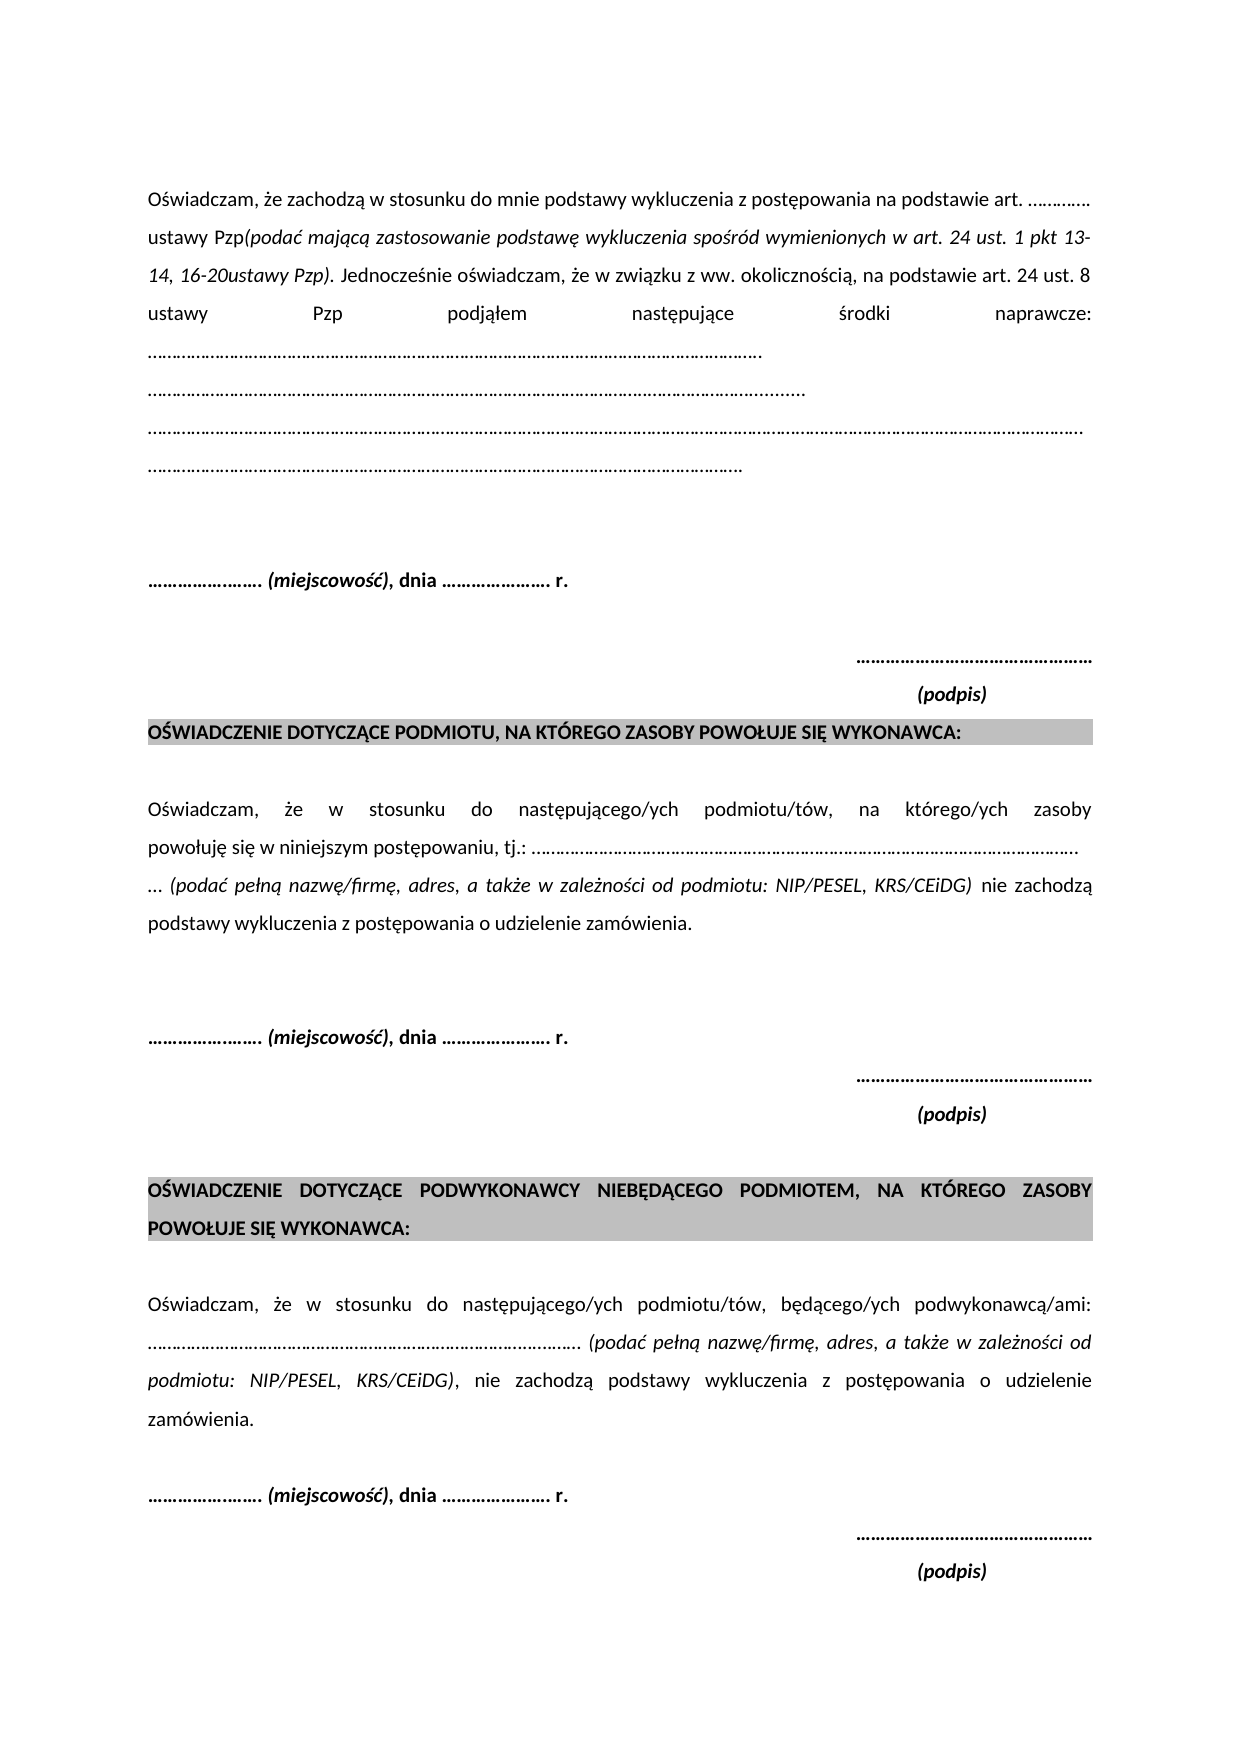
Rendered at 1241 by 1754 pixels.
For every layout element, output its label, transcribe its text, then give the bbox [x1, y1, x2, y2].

text OŚWIADCZENIE DOTYCZĄCE PODWYKONAWCY NIEBĘDĄCEGO PODMIOTEM, NA KTÓREGO ZASOBY POWOŁUJE SIĘ WYKONAWCA: [148, 1177, 1093, 1241]
text (podpis) [738, 1558, 1093, 1584]
text …………….……. (miejscowość), dnia …………………. r. [148, 1024, 1093, 1050]
text OŚWIADCZENIE DOTYCZĄCE PODMIOTU, NA KTÓREGO ZASOBY POWOŁUJE SIĘ WYKONAWCA: [148, 719, 1093, 745]
text ………………………………………… [148, 1520, 1093, 1546]
text Oświadczam, że zachodzą w stosunku do mnie podstawy wykluczenia z postępowania na podstawie art. …………. ustawy Pzp(podać mającą zastosowanie podstawę wykluczenia spośród wymienionych w art. 24 ust. 1 pkt 13-14, 16-20ustawy Pzp). Jednocześnie oświadczam, że w związku z ww. okolicznością, na podstawie art. 24 ust. 8 ustawy Pzp podjąłem następujące środki naprawcze: ………………………………………………………………………………………………………………..…………………………………………………………………………………………..…………………...........…………………………………………………………………………………………………………………………………………………………………………………………………………………………………………………………………………………………. [148, 186, 1093, 478]
text …………….……. (miejscowość), dnia …………………. r. [148, 567, 1093, 592]
text (podpis) [738, 681, 1093, 707]
text Oświadczam, że w stosunku do następującego/ych podmiotu/tów, będącego/ych podwykonawcą/ami: ……………………………………………………………………..….…… (podać pełną nazwę/firmę, adres, a także w zależności od podmiotu: NIP/PESEL, KRS/CEiDG), nie zachodzą podstawy wykluczenia z postępowania o udzielenie zamówienia. [148, 1291, 1093, 1431]
text …………….……. (miejscowość), dnia …………………. r. [148, 1482, 1093, 1507]
text (podpis) [738, 1101, 1093, 1126]
text ………………………………………… [148, 643, 1093, 669]
text Oświadczam, że w stosunku do następującego/ych podmiotu/tów, na którego/ych zasoby powołuję się w niniejszym postępowaniu, tj.: ……………………………………………………………………………………………………… (podać pełną nazwę/firmę, adres, a także w zależności od podmiotu: NIP/PESEL, KRS/CEiDG) nie zachodzą podstawy wykluczenia z postępowania o udzielenie zamówienia. [148, 796, 1093, 936]
text ………………………………………… [148, 1063, 1093, 1088]
